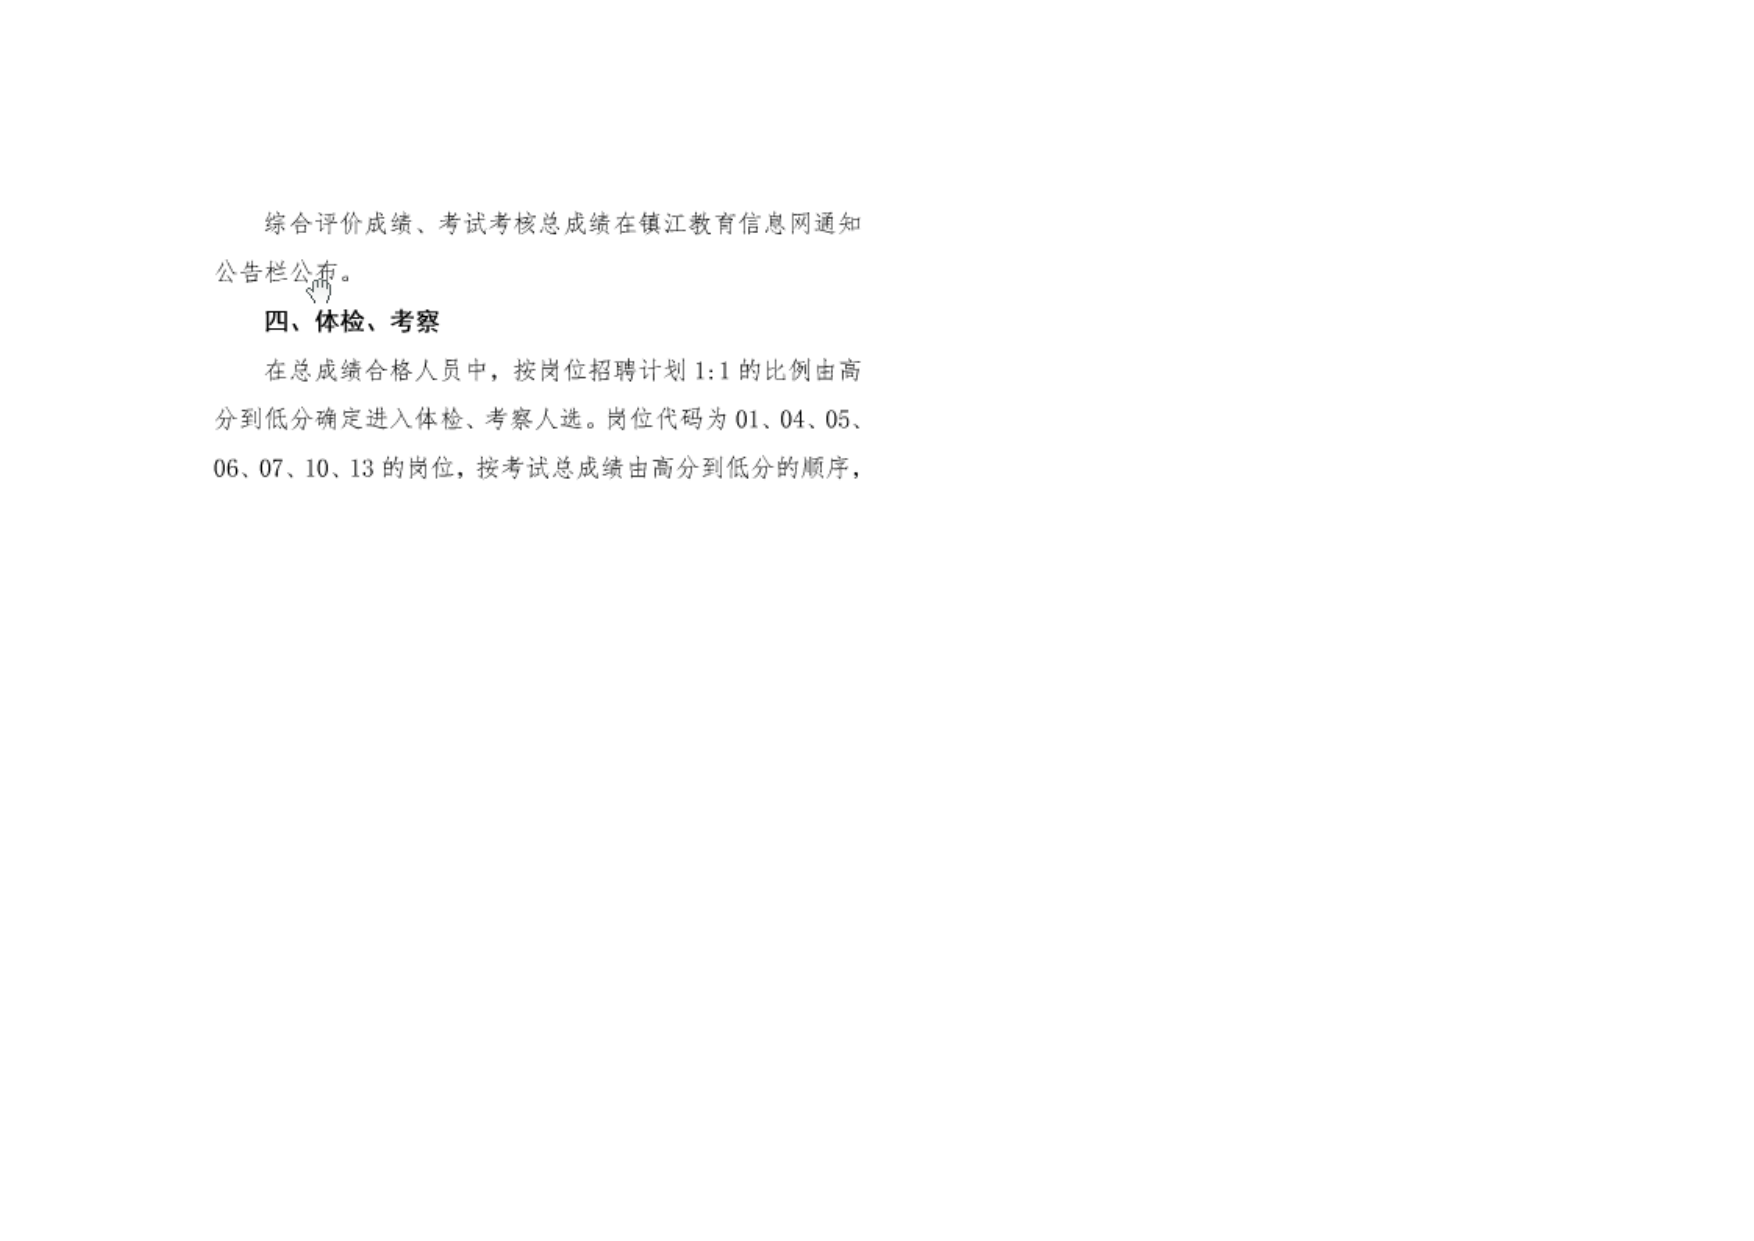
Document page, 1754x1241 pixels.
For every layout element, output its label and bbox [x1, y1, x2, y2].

picture [150, 197, 958, 529]
